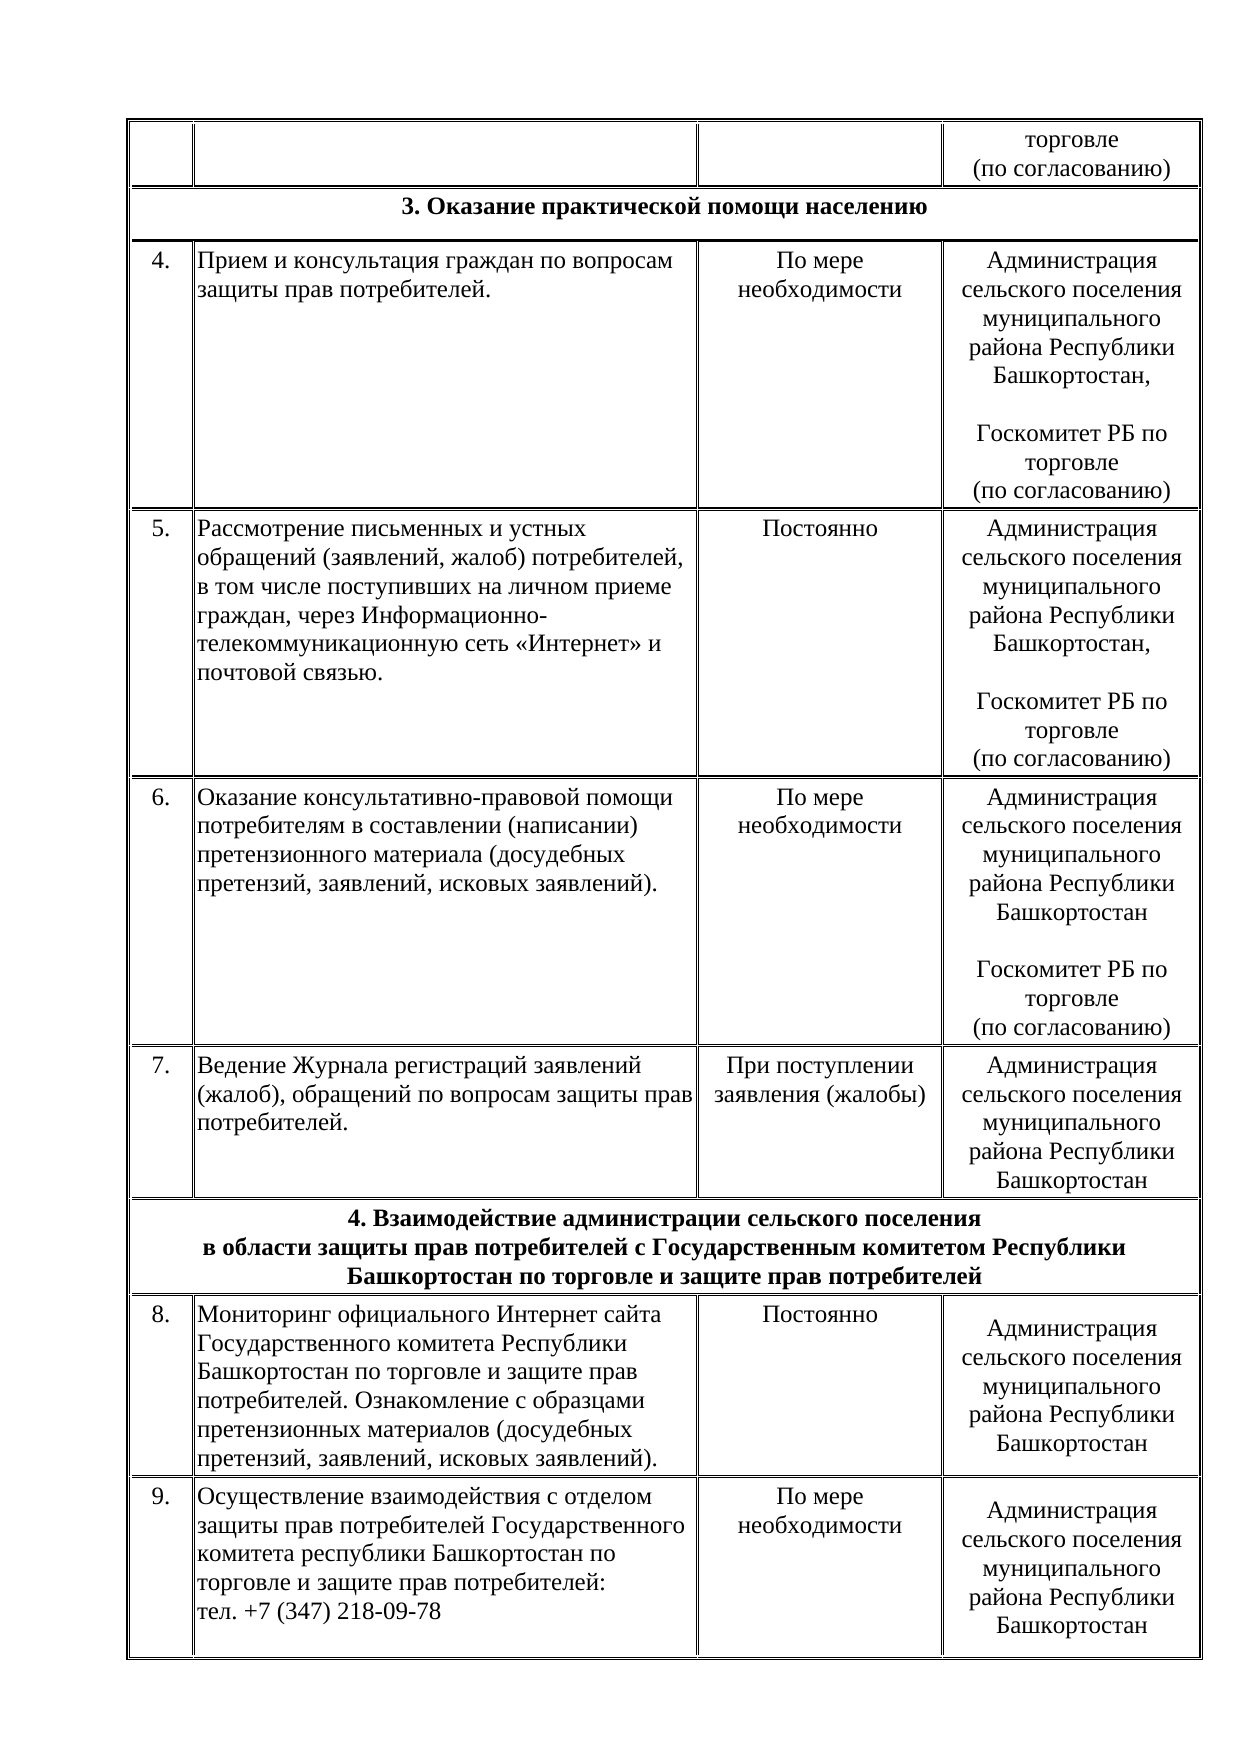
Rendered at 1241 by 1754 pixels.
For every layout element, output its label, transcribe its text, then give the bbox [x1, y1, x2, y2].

table_cell Постоянно [699, 511, 941, 775]
table_cell Администрация сельского поселения муниципального района Республики Башкортостан, Госкомитет РБ по торговле (по согласованию) [944, 507, 1200, 775]
table_cell Ведение Журнала регистраций заявлений (жалоб), обращений по вопросам защиты прав потребителей. [195, 1047, 696, 1197]
table_cell При поступлении заявления (жалобы) [699, 1047, 941, 1197]
table_cell 7. [128, 1044, 194, 1197]
table_cell По мере необходимости [699, 779, 941, 1044]
table_cell Осуществление взаимодействия с отделом защиты прав потребителей Государственного комитета республики Башкортостан по торговле и защите прав потребителей: тел. +7 (347) 218-09-78 [194, 1478, 697, 1657]
table_cell 8. [128, 1293, 194, 1474]
table_cell 4. Взаимодействие администрации сельского поселения в области защиты прав потребителей с Государственным комитетом Республики Башкортостан по торговле и защите прав потребителей [128, 1197, 1201, 1293]
table_cell Мониторинг официального Интернет сайта Государственного комитета Республики Башкортостан по торговле и защите прав потребителей. Ознакомление с образцами претензионных материалов (досудебных претензий, заявлений, исковых заявлений). [195, 1296, 696, 1474]
table_cell 3. [130, 122, 194, 185]
table_cell Администрация сельского поселения муниципального района Республики Башкортостан [943, 1293, 1201, 1474]
table_cell Администрация сельского поселения муниципального района Республики Башкортостан [943, 1475, 1200, 1657]
table_cell Оказание консультативно-правовой помощи потребителям в составлении (написании) претензионного материала (досудебных претензий, заявлений, исковых заявлений). [195, 779, 696, 1044]
table_cell Прием и консультация граждан по вопросам защиты прав потребителей. [195, 242, 696, 507]
table_cell 9. [130, 1475, 194, 1657]
table_cell 5. [130, 507, 192, 775]
table_cell Администрация сельского поселения муниципального района Республики Башкортостан [943, 1044, 1201, 1197]
table_cell Ежегодно [698, 122, 942, 185]
table_cell 3. Оказание практической помощи населению [130, 185, 1200, 239]
table_cell По мере необходимости [699, 242, 941, 507]
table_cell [194, 122, 697, 185]
table_cell По мере необходимости [698, 1478, 942, 1657]
table_cell 4. [130, 239, 192, 507]
table_cell Администрация сельского поселения муниципального района Республики Башкортостан Госкомитет РБ по торговле (по согласованию) [944, 775, 1200, 1044]
table_cell Рассмотрение письменных и устных обращений (заявлений, жалоб) потребителей, в том числе поступивших на личном приеме граждан, через Информационно-телекоммуникационную сеть «Интернет» и почтовой связью. [195, 511, 696, 775]
table_cell Постоянно [699, 1296, 941, 1474]
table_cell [943, 122, 1199, 185]
table_cell 6. [130, 775, 192, 1044]
table_cell Администрация сельского поселения муниципального района Республики Башкортостан, Госкомитет РБ по торговле (по согласованию) [944, 239, 1199, 507]
